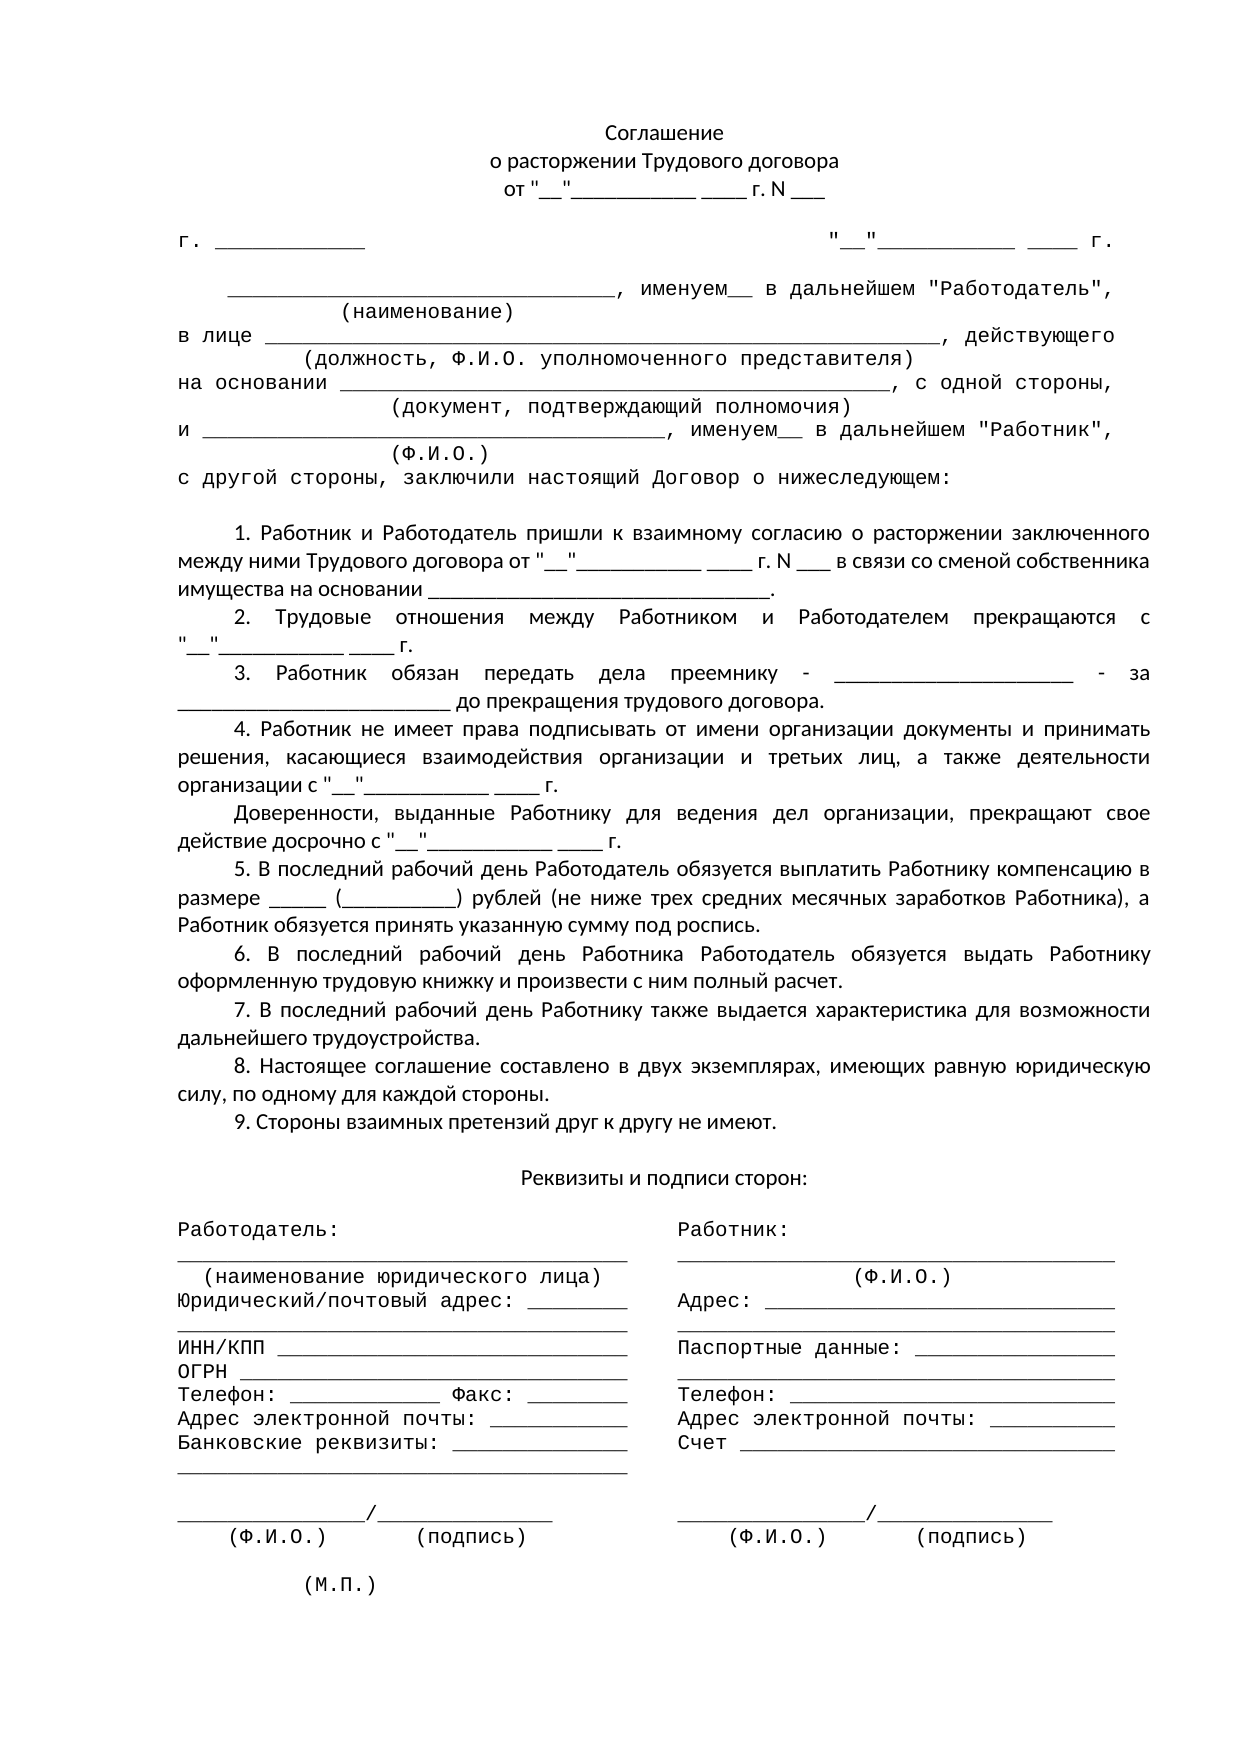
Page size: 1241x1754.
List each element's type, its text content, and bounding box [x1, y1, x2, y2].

text в лице ______________________________________________________, действующего [177, 325, 1152, 348]
text от "__"___________ ____ г. N ___ [177, 174, 1152, 202]
text Банковские реквизиты: ______________ Счет ______________________________ [177, 1432, 1152, 1455]
text ИНН/КПП ____________________________ Паспортные данные: ________________ [177, 1337, 1152, 1361]
text (наименование) [177, 301, 1152, 325]
text 7. В последний рабочий день Работнику также выдается характеристика для возможности дальнейшего трудоустройства. [177, 995, 1152, 1051]
text 3. Работник обязан передать дела преемнику - _____________________ - за ________________________ до прекращения трудового договора. [177, 658, 1152, 714]
text (Ф.И.О.) (подпись) (Ф.И.О.) (подпись) [177, 1526, 1152, 1550]
text ____________________________________ ___________________________________ [177, 1313, 1152, 1337]
text 8. Настоящее соглашение составлено в двух экземплярах, имеющих равную юридическую силу, по одному для каждой стороны. [177, 1051, 1152, 1107]
text _______________________________, именуем__ в дальнейшем "Работодатель", [177, 277, 1152, 301]
text г. ____________ "__"___________ ____ г. [177, 230, 1152, 254]
text 9. Стороны взаимных претензий друг к другу не имеют. [177, 1107, 1152, 1135]
text Соглашение [177, 118, 1152, 146]
text ОГРН _______________________________ ___________________________________ [177, 1361, 1152, 1384]
text 2. Трудовые отношения между Работником и Работодателем прекращаются с "__"___________ ____ г. [177, 602, 1152, 658]
text Телефон: ____________ Факс: ________ Телефон: __________________________ [177, 1384, 1152, 1408]
text Реквизиты и подписи сторон: [177, 1163, 1152, 1191]
text (должность, Ф.И.О. уполномоченного представителя) [177, 348, 1152, 372]
text ____________________________________ [177, 1455, 1152, 1479]
text (Ф.И.О.) [177, 443, 1152, 467]
text на основании ____________________________________________, с одной стороны, [177, 372, 1152, 396]
text ____________________________________ ___________________________________ [177, 1242, 1152, 1266]
text 4. Работник не имеет права подписывать от имени организации документы и принимать решения, касающиеся взаимодействия организации и третьих лиц, а также деятельности организации с "__"___________ ____ г. [177, 714, 1152, 798]
text (М.П.) [177, 1573, 1152, 1597]
text 1. Работник и Работодатель пришли к взаимному согласию о расторжении заключенного между ними Трудового договора от "__"___________ ____ г. N ___ в связи со сменой собственника имущества на основании ______________________________. [177, 518, 1152, 602]
text 5. В последний рабочий день Работодатель обязуется выплатить Работнику компенсацию в размере _____ (__________) рублей (не ниже трех средних месячных заработков Работника), а Работник обязуется принять указанную сумму под роспись. [177, 854, 1152, 939]
text Адрес электронной почты: ___________ Адрес электронной почты: __________ [177, 1408, 1152, 1432]
text Доверенности, выданные Работнику для ведения дел организации, прекращают свое действие досрочно с "__"___________ ____ г. [177, 798, 1152, 854]
text 6. В последний рабочий день Работника Работодатель обязуется выдать Работнику оформленную трудовую книжку и произвести с ним полный расчет. [177, 939, 1152, 995]
text _______________/______________ _______________/______________ [177, 1503, 1152, 1526]
text о расторжении Трудового договора [177, 146, 1152, 174]
text (документ, подтверждающий полномочия) [177, 396, 1152, 419]
text Юридический/почтовый адрес: ________ Адрес: ____________________________ [177, 1290, 1152, 1313]
text Работодатель: Работник: [177, 1219, 1152, 1242]
text (наименование юридического лица) (Ф.И.О.) [177, 1266, 1152, 1290]
text и _____________________________________, именуем__ в дальнейшем "Работник", [177, 419, 1152, 443]
text с другой стороны, заключили настоящий Договор о нижеследующем: [177, 467, 1152, 490]
